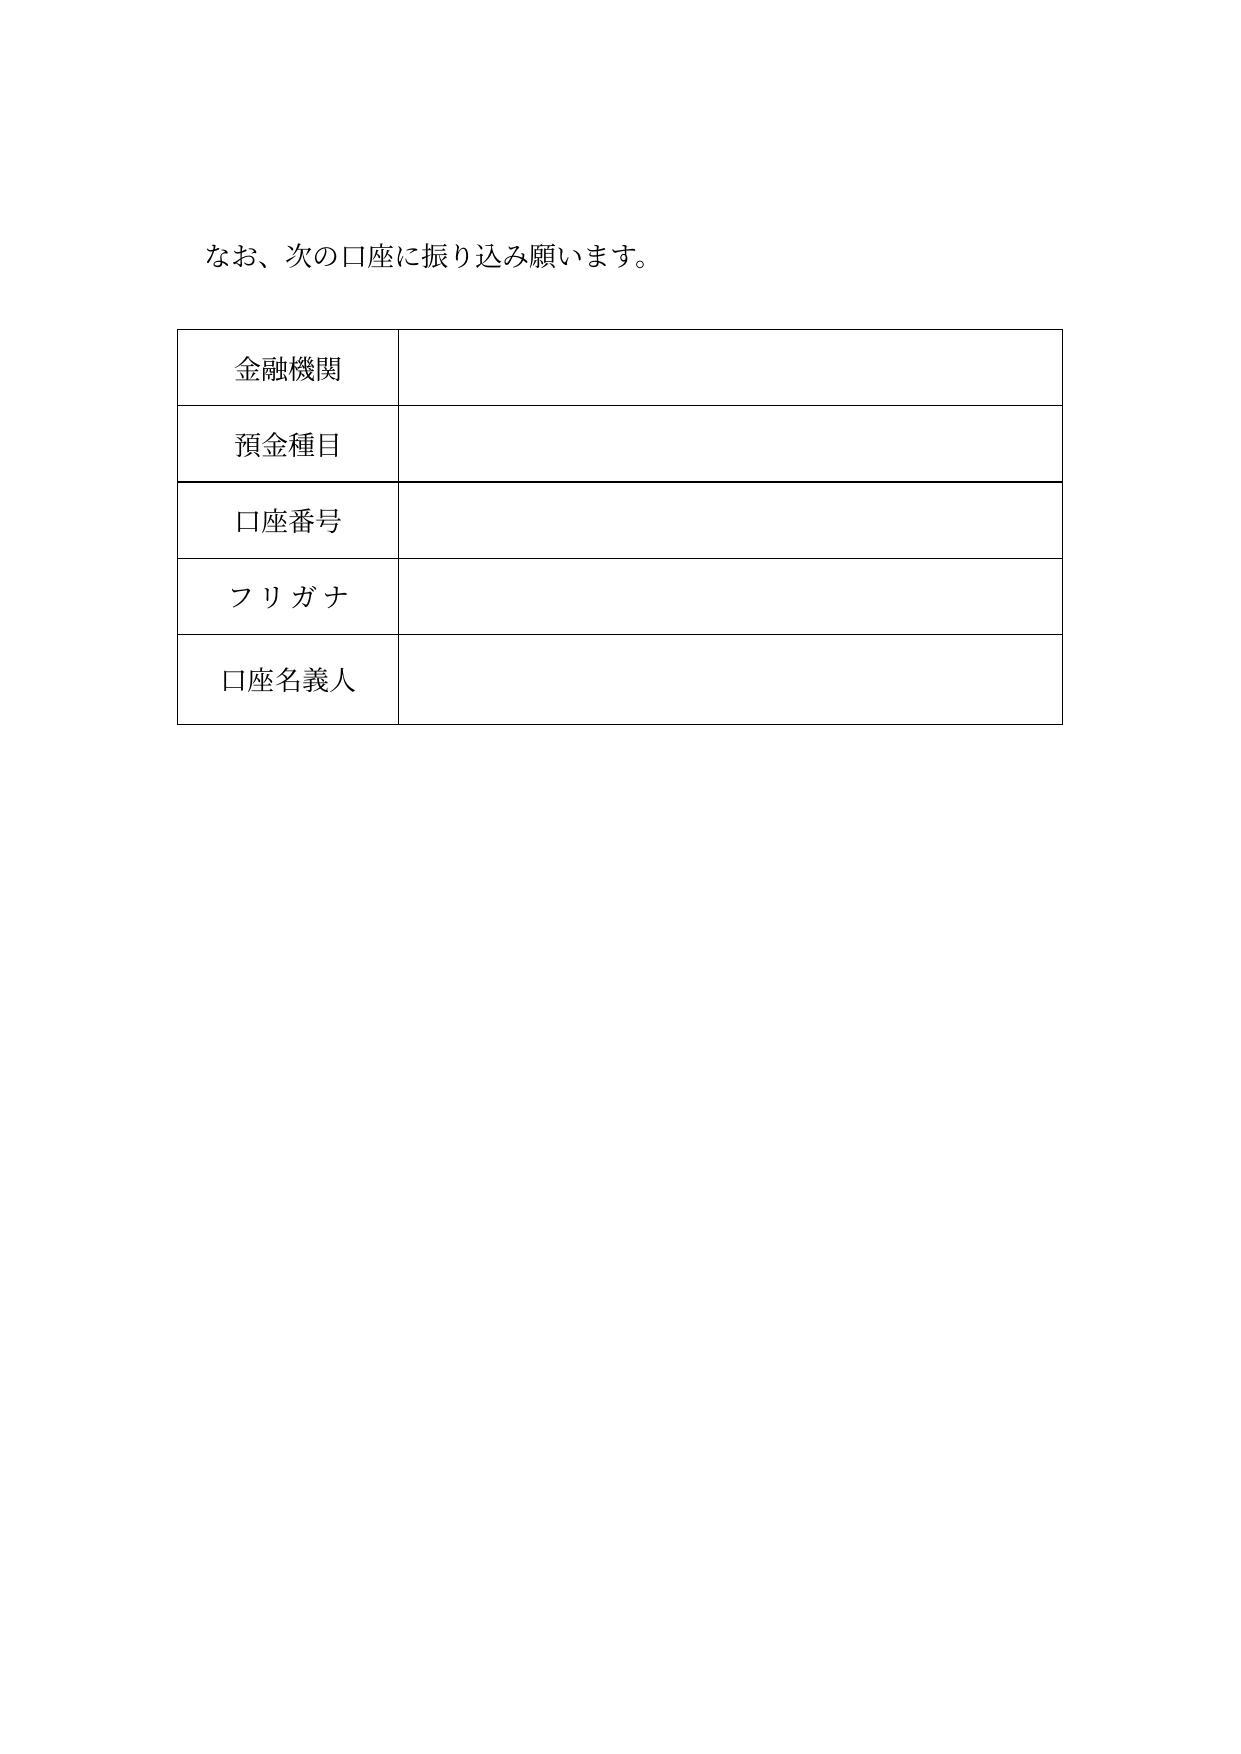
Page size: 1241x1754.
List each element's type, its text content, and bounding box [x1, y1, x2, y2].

table_cell [399, 559, 1062, 633]
table_cell 預金種目 [178, 406, 398, 481]
table_cell 口座番号 [178, 483, 398, 557]
table_cell [399, 483, 1062, 557]
table_cell [399, 635, 1062, 724]
text なお、次の口座に振り込み願います。 [177, 217, 1063, 292]
table_cell 口座名義人 [178, 635, 398, 724]
table_cell フリガナ [178, 559, 398, 633]
table_header [399, 330, 1062, 405]
table_cell [399, 406, 1062, 481]
table_header 金融機関 [178, 330, 398, 405]
